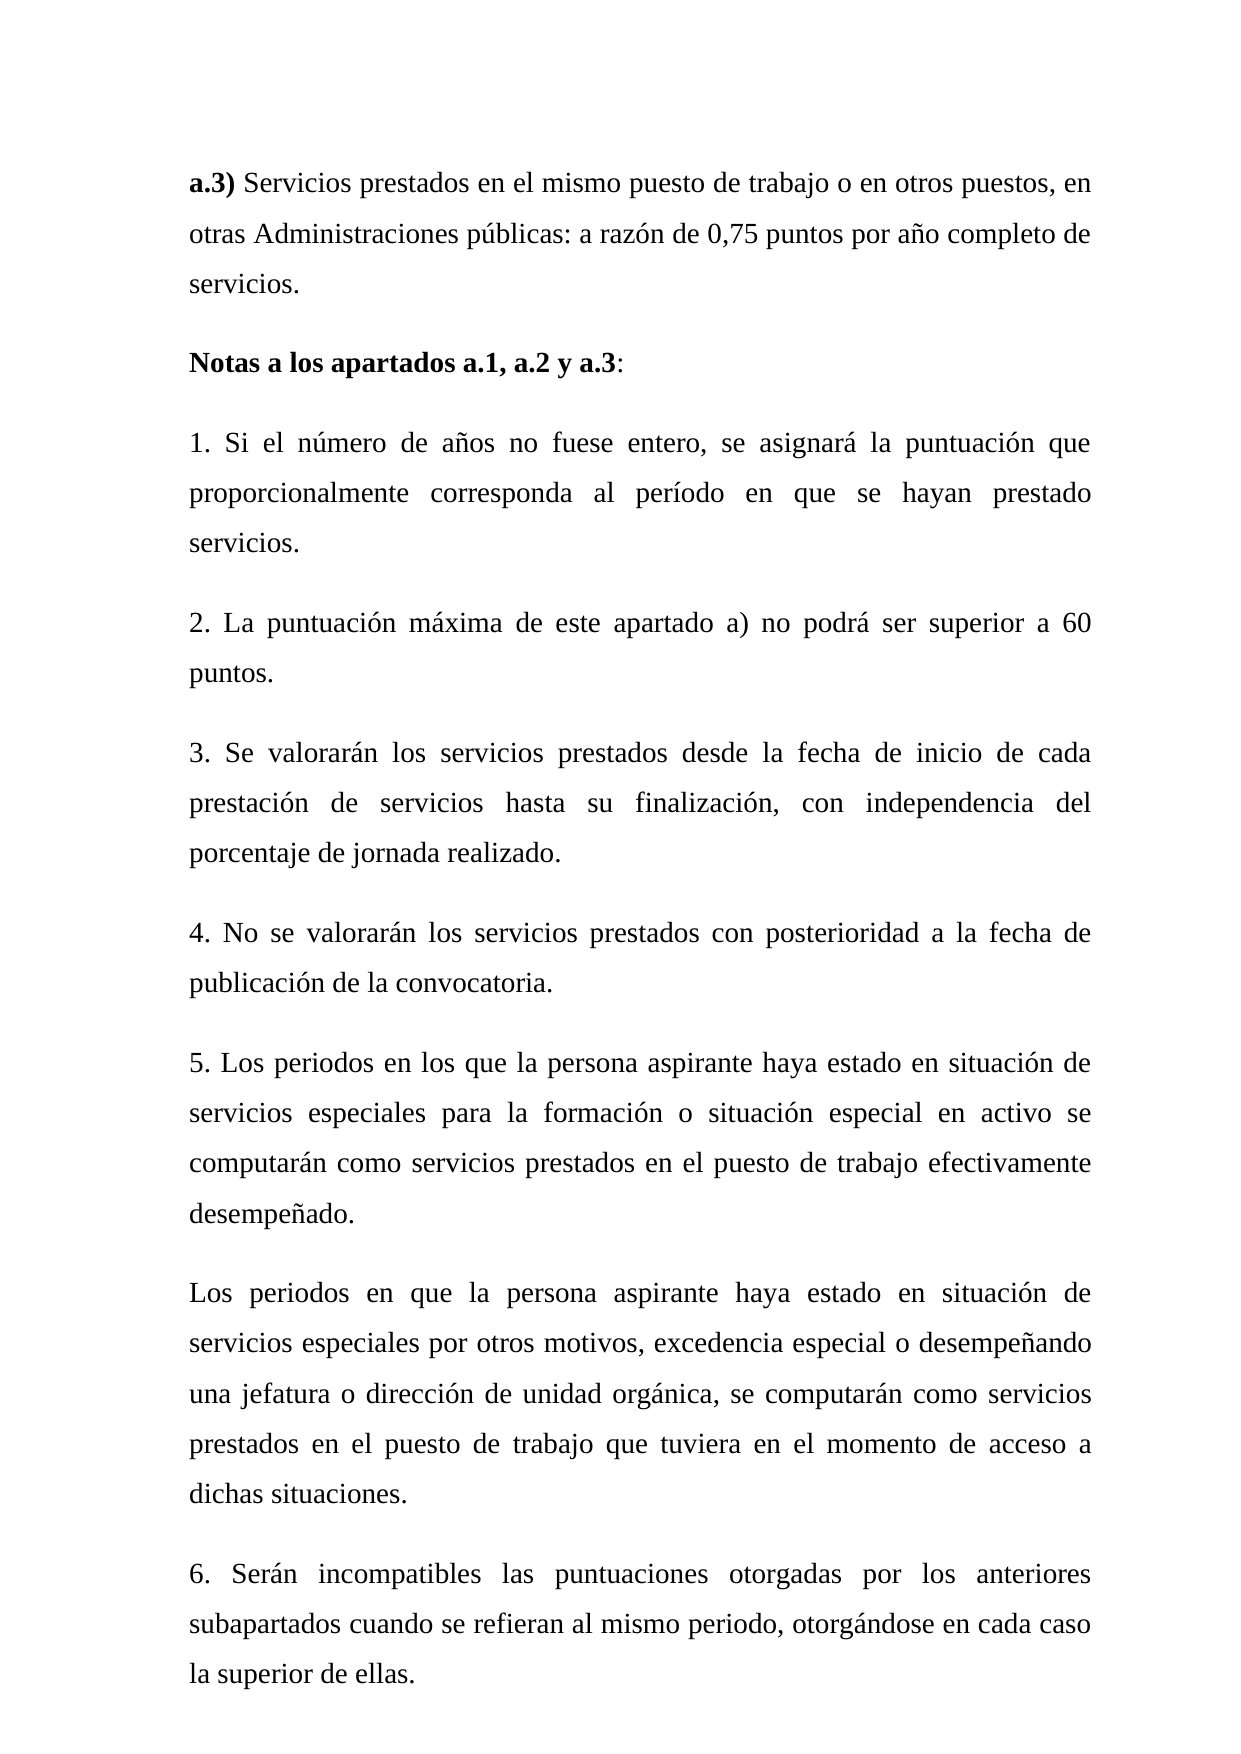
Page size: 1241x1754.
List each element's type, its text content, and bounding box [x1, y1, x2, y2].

text a.3) Servicios prestados en el mismo puesto de trabajo o en otros puestos, en otras Administraciones públicas: a razón de 0,75 puntos por año completo de servicios. [189, 165, 1092, 299]
text Notas a los apartados a.1, a.2 y a.3: [189, 346, 1092, 379]
text 1. Si el número de años no fuese entero, se asignará la puntuación que proporcionalmente corresponda al período en que se hayan prestado servicios. [189, 425, 1092, 559]
text 4. No se valorarán los servicios prestados con posterioridad a la fecha de publicación de la convocatoria. [189, 915, 1092, 999]
text 5. Los periodos en los que la persona aspirante haya estado en situación de servicios especiales para la formación o situación especial en activo se computarán como servicios prestados en el puesto de trabajo efectivamente desempeñado. [189, 1045, 1092, 1229]
text 2. La puntuación máxima de este apartado a) no podrá ser superior a 60 puntos. [189, 605, 1092, 689]
text 3. Se valorarán los servicios prestados desde la fecha de inicio de cada prestación de servicios hasta su finalización, con independencia del porcentaje de jornada realizado. [189, 735, 1092, 869]
text 6. Serán incompatibles las puntuaciones otorgadas por los anteriores subapartados cuando se refieran al mismo periodo, otorgándose en cada caso la superior de ellas. [189, 1556, 1092, 1690]
text Los periodos en que la persona aspirante haya estado en situación de servicios especiales por otros motivos, excedencia especial o desempeñando una jefatura o dirección de unidad orgánica, se computarán como servicios prestados en el puesto de trabajo que tuviera en el momento de acceso a dichas situaciones. [189, 1275, 1092, 1510]
